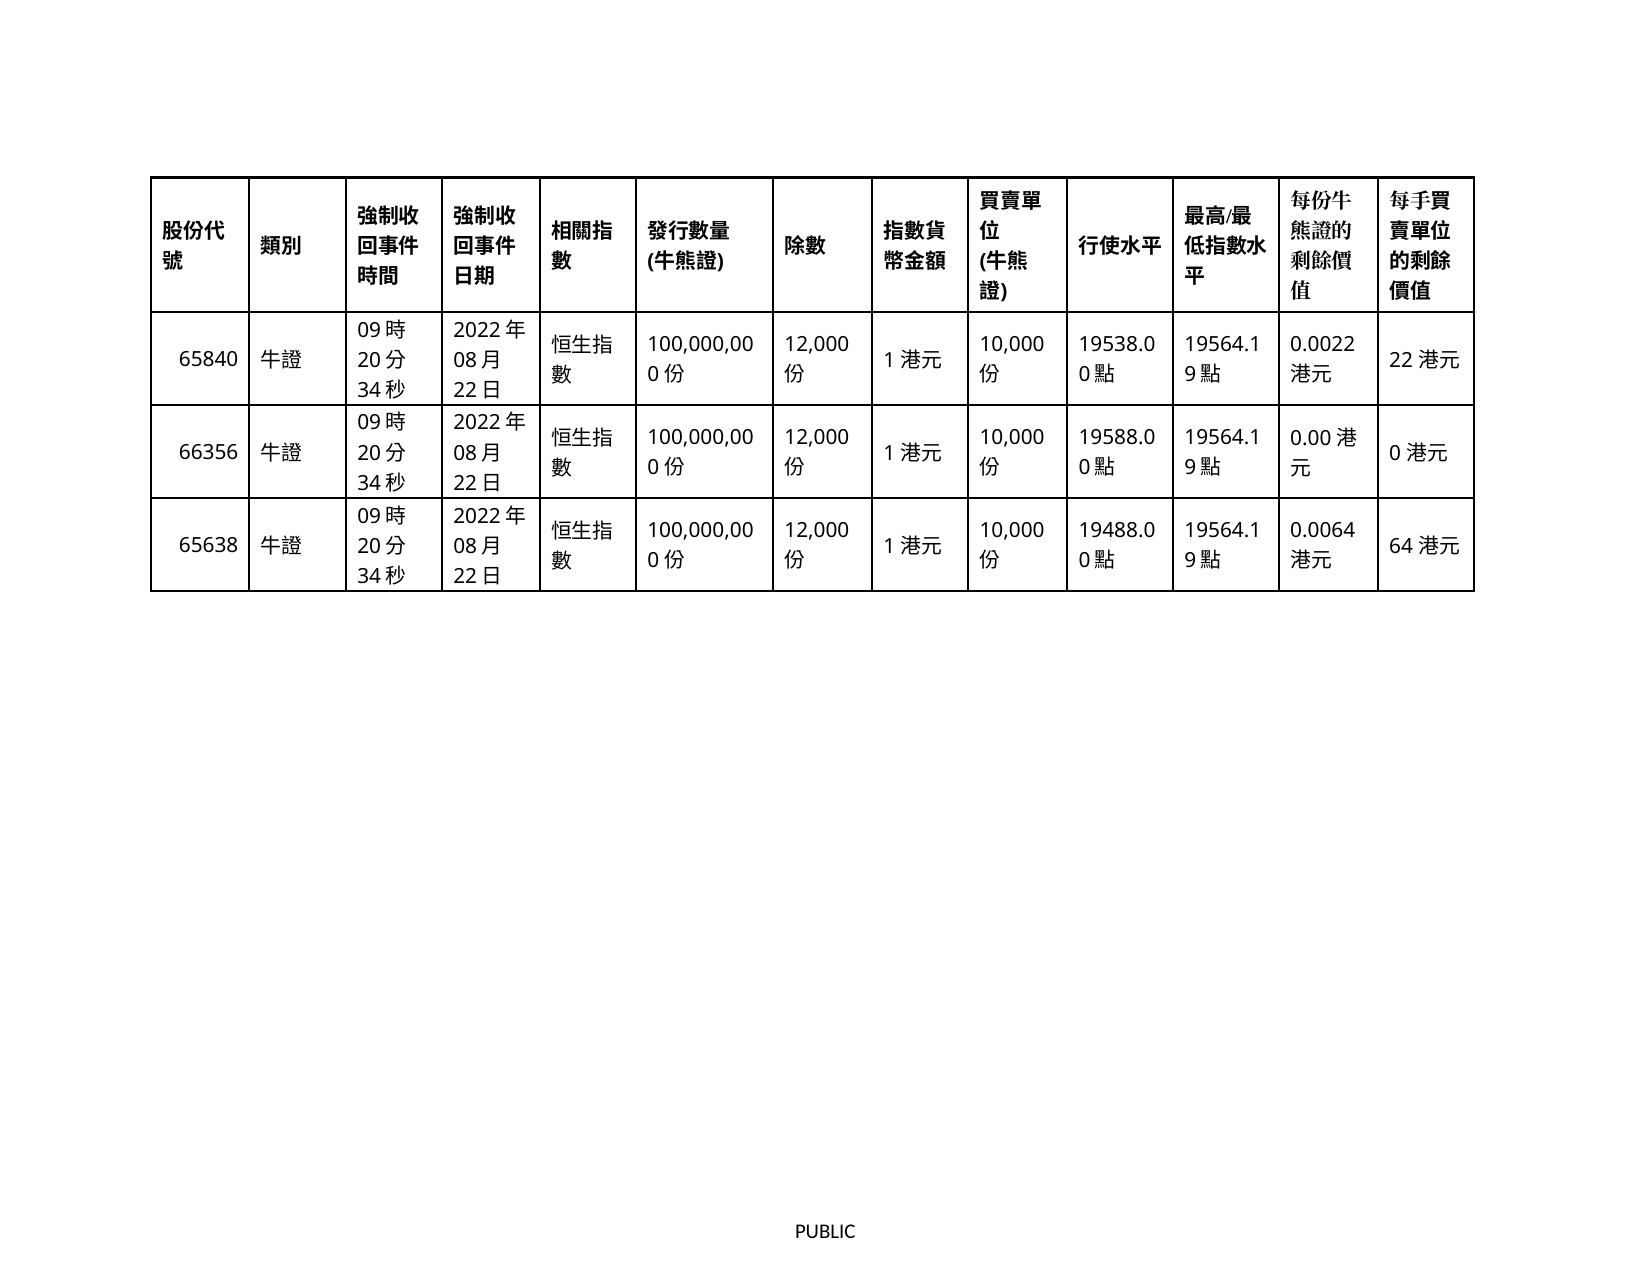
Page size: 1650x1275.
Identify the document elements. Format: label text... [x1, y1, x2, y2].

table_header 強制收回事件時間 [347, 179, 441, 311]
table_header 類別 [250, 179, 345, 311]
table_cell 1 港元 [873, 313, 967, 404]
table_header 相關指數 [541, 179, 635, 311]
table_cell 100,000,000 份 [637, 313, 772, 404]
table_cell 66356 [152, 406, 248, 497]
table_cell 牛證 [250, 313, 345, 404]
table_cell 19588.00點 [1068, 406, 1172, 497]
table_cell 恒生指數 [541, 499, 635, 590]
table_cell 22 港元 [1379, 313, 1473, 404]
table_cell 65638 [152, 499, 248, 590]
table_cell 0.0022 港元 [1280, 313, 1377, 404]
table_header 每份牛熊證的剩餘價值 [1280, 179, 1377, 311]
table_cell 09時20分34秒 [347, 313, 441, 404]
table_cell 19564.19點 [1174, 313, 1278, 404]
table_cell 19564.19點 [1174, 499, 1278, 590]
table_header 行使水平 [1068, 179, 1172, 311]
table_cell 牛證 [250, 499, 345, 590]
table_cell 19538.00點 [1068, 313, 1172, 404]
table_cell 牛證 [250, 406, 345, 497]
table_cell 恒生指數 [541, 313, 635, 404]
table_cell 10,000 份 [969, 499, 1066, 590]
table_cell 2022年08月22日 [443, 499, 539, 590]
table_header 指數貨幣金額 [873, 179, 967, 311]
table_cell 12,000 份 [774, 313, 871, 404]
table_cell 2022年08月22日 [443, 406, 539, 497]
table_header 發行數量 (牛熊證) [637, 179, 772, 311]
table_cell 09時20分34秒 [347, 499, 441, 590]
table_cell 64 港元 [1379, 499, 1473, 590]
table_header 每手買賣單位的剩餘價值 [1379, 179, 1473, 311]
table_cell 10,000 份 [969, 313, 1066, 404]
table_header 股份代號 [152, 179, 248, 311]
table_cell 0 港元 [1379, 406, 1473, 497]
table_cell 19564.19點 [1174, 406, 1278, 497]
table_header 除數 [774, 179, 871, 311]
table_cell 1 港元 [873, 406, 967, 497]
table_cell 65840 [152, 313, 248, 404]
table_cell 100,000,000 份 [637, 499, 772, 590]
table_cell 0.00 港元 [1280, 406, 1377, 497]
table_header 買賣單位 (牛熊證) [969, 179, 1066, 311]
table_cell 09時20分34秒 [347, 406, 441, 497]
table_cell 0.0064 港元 [1280, 499, 1377, 590]
table_cell 12,000 份 [774, 499, 871, 590]
table_cell 1 港元 [873, 499, 967, 590]
table_header 最高/最低指數水平 [1174, 179, 1278, 311]
table_header 強制收回事件日期 [443, 179, 539, 311]
table_cell 19488.00點 [1068, 499, 1172, 590]
table_cell 2022年08月22日 [443, 313, 539, 404]
table_cell 恒生指數 [541, 406, 635, 497]
table_cell 10,000 份 [969, 406, 1066, 497]
table_cell 12,000 份 [774, 406, 871, 497]
table_cell 100,000,000 份 [637, 406, 772, 497]
